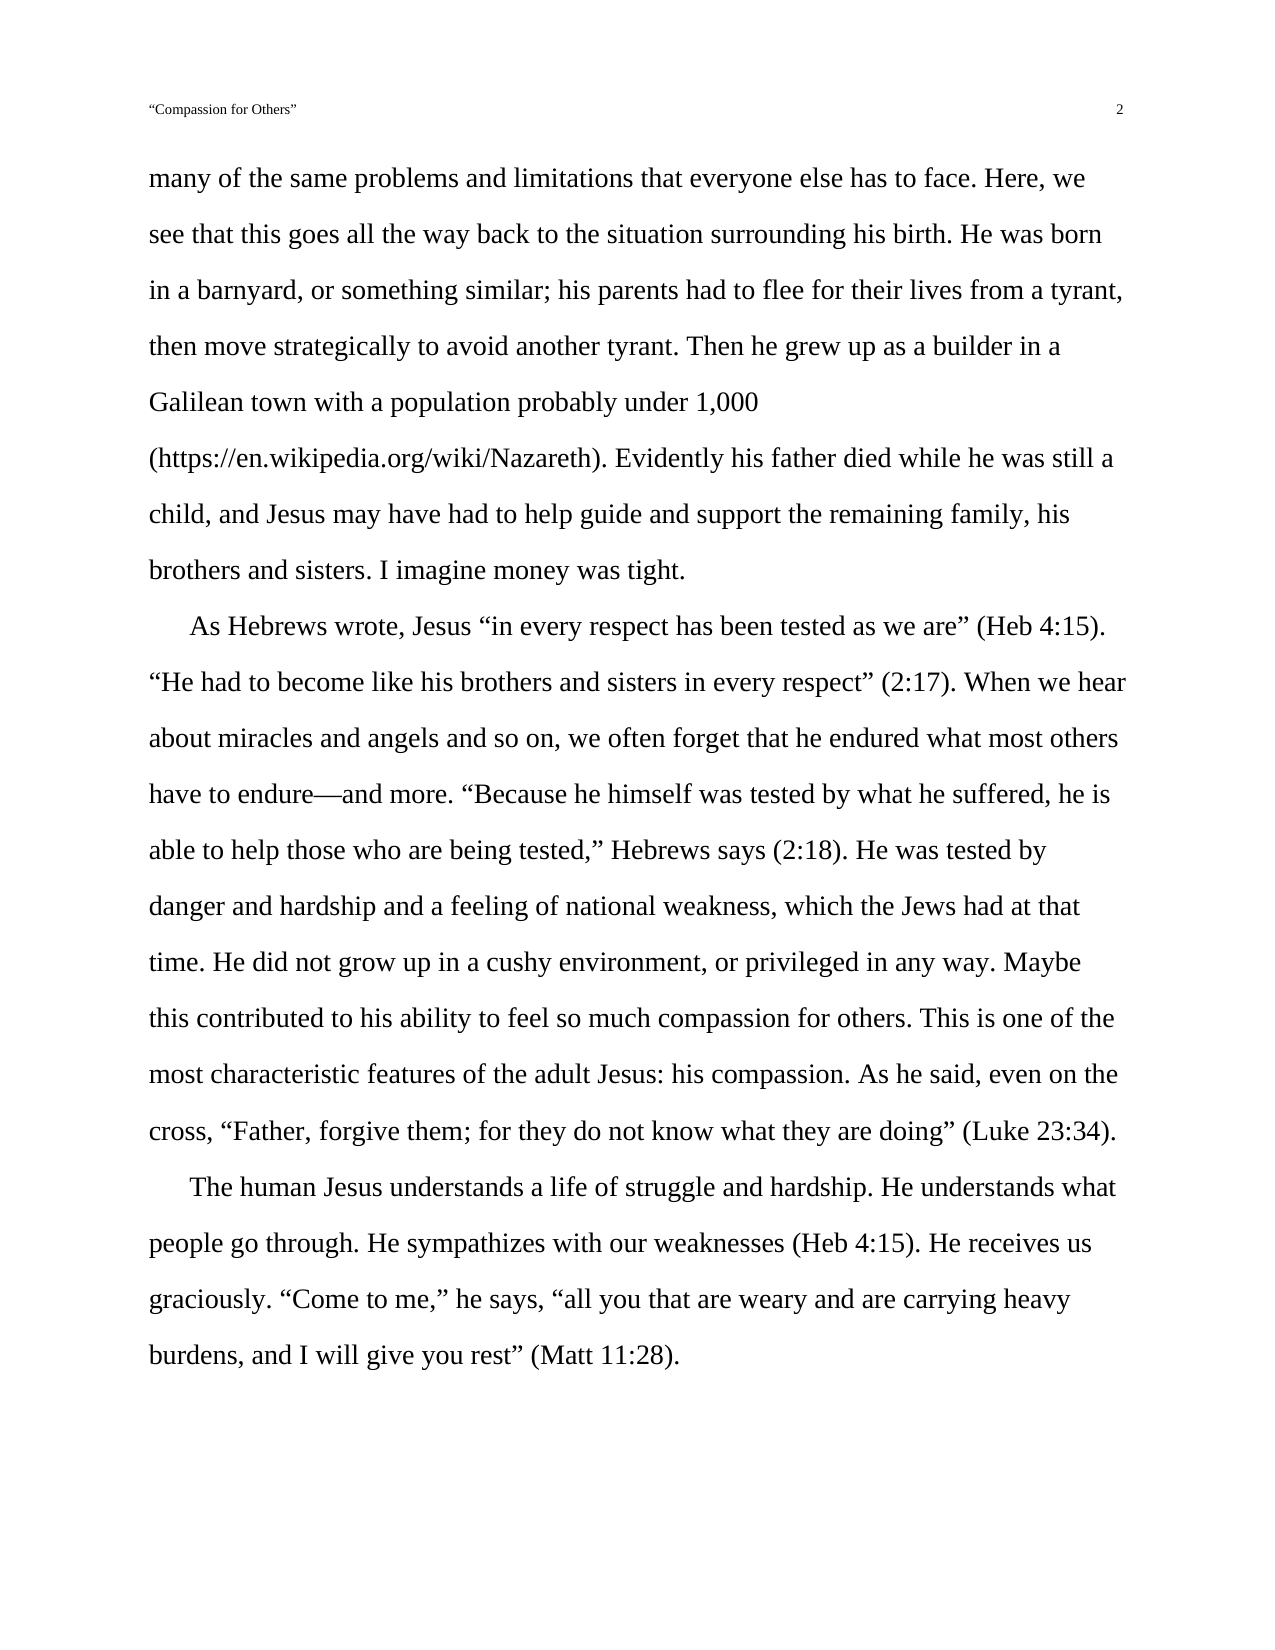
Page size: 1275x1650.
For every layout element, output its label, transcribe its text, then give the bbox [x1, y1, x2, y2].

text As Hebrews wrote, Jesus “in every respect has been tested as we are” (Heb 4:15). “He had to become like his brothers and sisters in every respect” (2:17). When we hear about miracles and angels and so on, we often forget that he endured what most others have to endure—and more. “Because he himself was tested by what he suffered, he is able to help those who are being tested,” Hebrews says (2:18). He was tested by danger and hardship and a feeling of national weakness, which the Jews had at that time. He did not grow up in a cushy environment, or privileged in any way. Maybe this contributed to his ability to feel so much compassion for others. This is one of the most characteristic features of the adult Jesus: his compassion. As he said, even on the cross, “Father, forgive them; for they do not know what they are doing” (Luke 23:34). [148, 609, 1129, 1146]
text The human Jesus understands a life of struggle and hardship. He understands what people go through. He sympathizes with our weaknesses (Heb 4:15). He receives us graciously. “Come to me,” he says, “all you that are weary and are carrying heavy burdens, and I will give you rest” (Matt 11:28). [148, 1169, 1129, 1370]
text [148, 161, 1129, 586]
